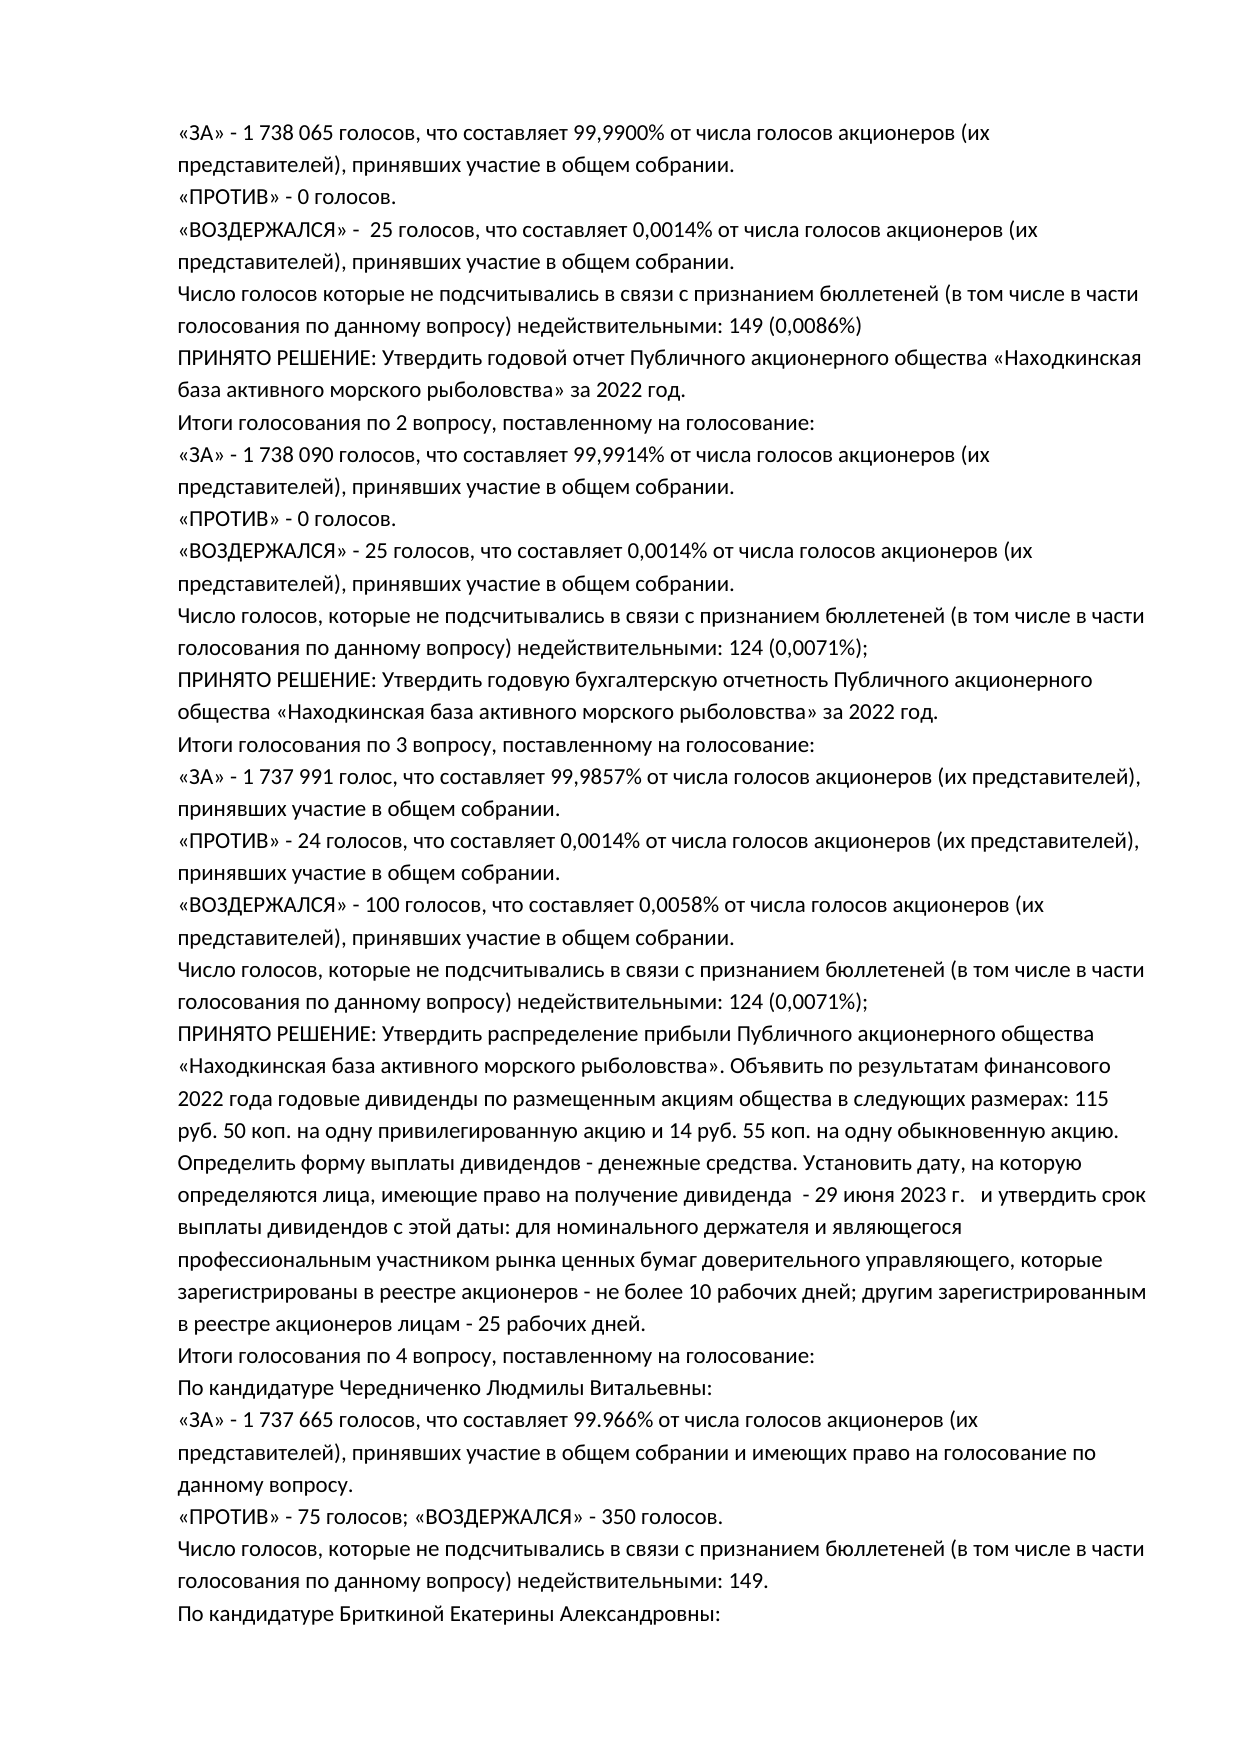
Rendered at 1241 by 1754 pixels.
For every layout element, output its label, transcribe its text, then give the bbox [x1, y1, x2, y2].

text ПРИНЯТО РЕШЕНИЕ: Утвердить годовую бухгалтерскую отчетность Публичного акционерного общества «Находкинская база активного морского рыболовства» за 2022 год. [177, 665, 1152, 726]
text «ПРОТИВ» - 0 голосов. [177, 182, 1152, 211]
text Число голосов, которые не подсчитывались в связи с признанием бюллетеней (в том числе в части голосования по данному вопросу) недействительными: 124 (0,0071%); [177, 601, 1152, 661]
text «ВОЗДЕРЖАЛСЯ» - 100 голосов, что составляет 0,0058% от числа голосов акционеров (их представителей), принявших участие в общем собрании. [177, 891, 1152, 951]
text По кандидатуре Бриткиной Екатерины Александровны: [177, 1599, 1152, 1627]
text «ЗА» - 1 737 665 голосов, что составляет 99.966% от числа голосов акционеров (их представителей), принявших участие в общем собрании и имеющих право на голосование по данному вопросу. [177, 1406, 1152, 1498]
text Число голосов, которые не подсчитывались в связи с признанием бюллетеней (в том числе в части голосования по данному вопросу) недействительными: 124 (0,0071%); [177, 955, 1152, 1015]
text Итоги голосования по 3 вопросу, поставленному на голосование: [177, 730, 1152, 758]
text «ЗА» - 1 737 991 голос, что составляет 99,9857% от числа голосов акционеров (их представителей), принявших участие в общем собрании. [177, 762, 1152, 822]
text Итоги голосования по 4 вопросу, поставленному на голосование: [177, 1341, 1152, 1369]
text «ЗА» - 1 738 065 голосов, что составляет 99,9900% от числа голосов акционеров (их представителей), принявших участие в общем собрании. [177, 118, 1152, 178]
text «ПРОТИВ» - 0 голосов. [177, 504, 1152, 532]
text По кандидатуре Чередниченко Людмилы Витальевны: [177, 1373, 1152, 1401]
text ПРИНЯТО РЕШЕНИЕ: Утвердить распределение прибыли Публичного акционерного общества «Находкинская база активного морского рыболовства». Объявить по результатам финансового 2022 года годовые дивиденды по размещенным акциям общества в следующих размерах: 115 руб. 50 коп. на одну привилегированную акцию и 14 руб. 55 коп. на одну обыкновенную акцию. Определить форму выплаты дивидендов - денежные средства. Установить дату, на которую определяются лица, имеющие право на получение дивиденда - 29 июня 2023 г. и утвердить срок выплаты дивидендов с этой даты: для номинального держателя и являющегося профессиональным участником рынка ценных бумаг доверительного управляющего, которые зарегистрированы в реестре акционеров - не более 10 рабочих дней; другим зарегистрированным в реестре акционеров лицам - 25 рабочих дней. [177, 1019, 1152, 1337]
text «ВОЗДЕРЖАЛСЯ» - 25 голосов, что составляет 0,0014% от числа голосов акционеров (их представителей), принявших участие в общем собрании. [177, 215, 1152, 275]
text ПРИНЯТО РЕШЕНИЕ: Утвердить годовой отчет Публичного акционерного общества «Находкинская база активного морского рыболовства» за 2022 год. [177, 343, 1152, 404]
text «ПРОТИВ» - 75 голосов; «ВОЗДЕРЖАЛСЯ» - 350 голосов. [177, 1502, 1152, 1530]
text Итоги голосования по 2 вопросу, поставленному на голосование: [177, 408, 1152, 436]
text «ЗА» - 1 738 090 голосов, что составляет 99,9914% от числа голосов акционеров (их представителей), принявших участие в общем собрании. [177, 440, 1152, 500]
text «ПРОТИВ» - 24 голосов, что составляет 0,0014% от числа голосов акционеров (их представителей), принявших участие в общем собрании. [177, 826, 1152, 886]
text Число голосов, которые не подсчитывались в связи с признанием бюллетеней (в том числе в части голосования по данному вопросу) недействительными: 149. [177, 1534, 1152, 1594]
text «ВОЗДЕРЖАЛСЯ» - 25 голосов, что составляет 0,0014% от числа голосов акционеров (их представителей), принявших участие в общем собрании. [177, 537, 1152, 597]
text Число голосов которые не подсчитывались в связи с признанием бюллетеней (в том числе в части голосования по данному вопросу) недействительными: 149 (0,0086%) [177, 279, 1152, 339]
